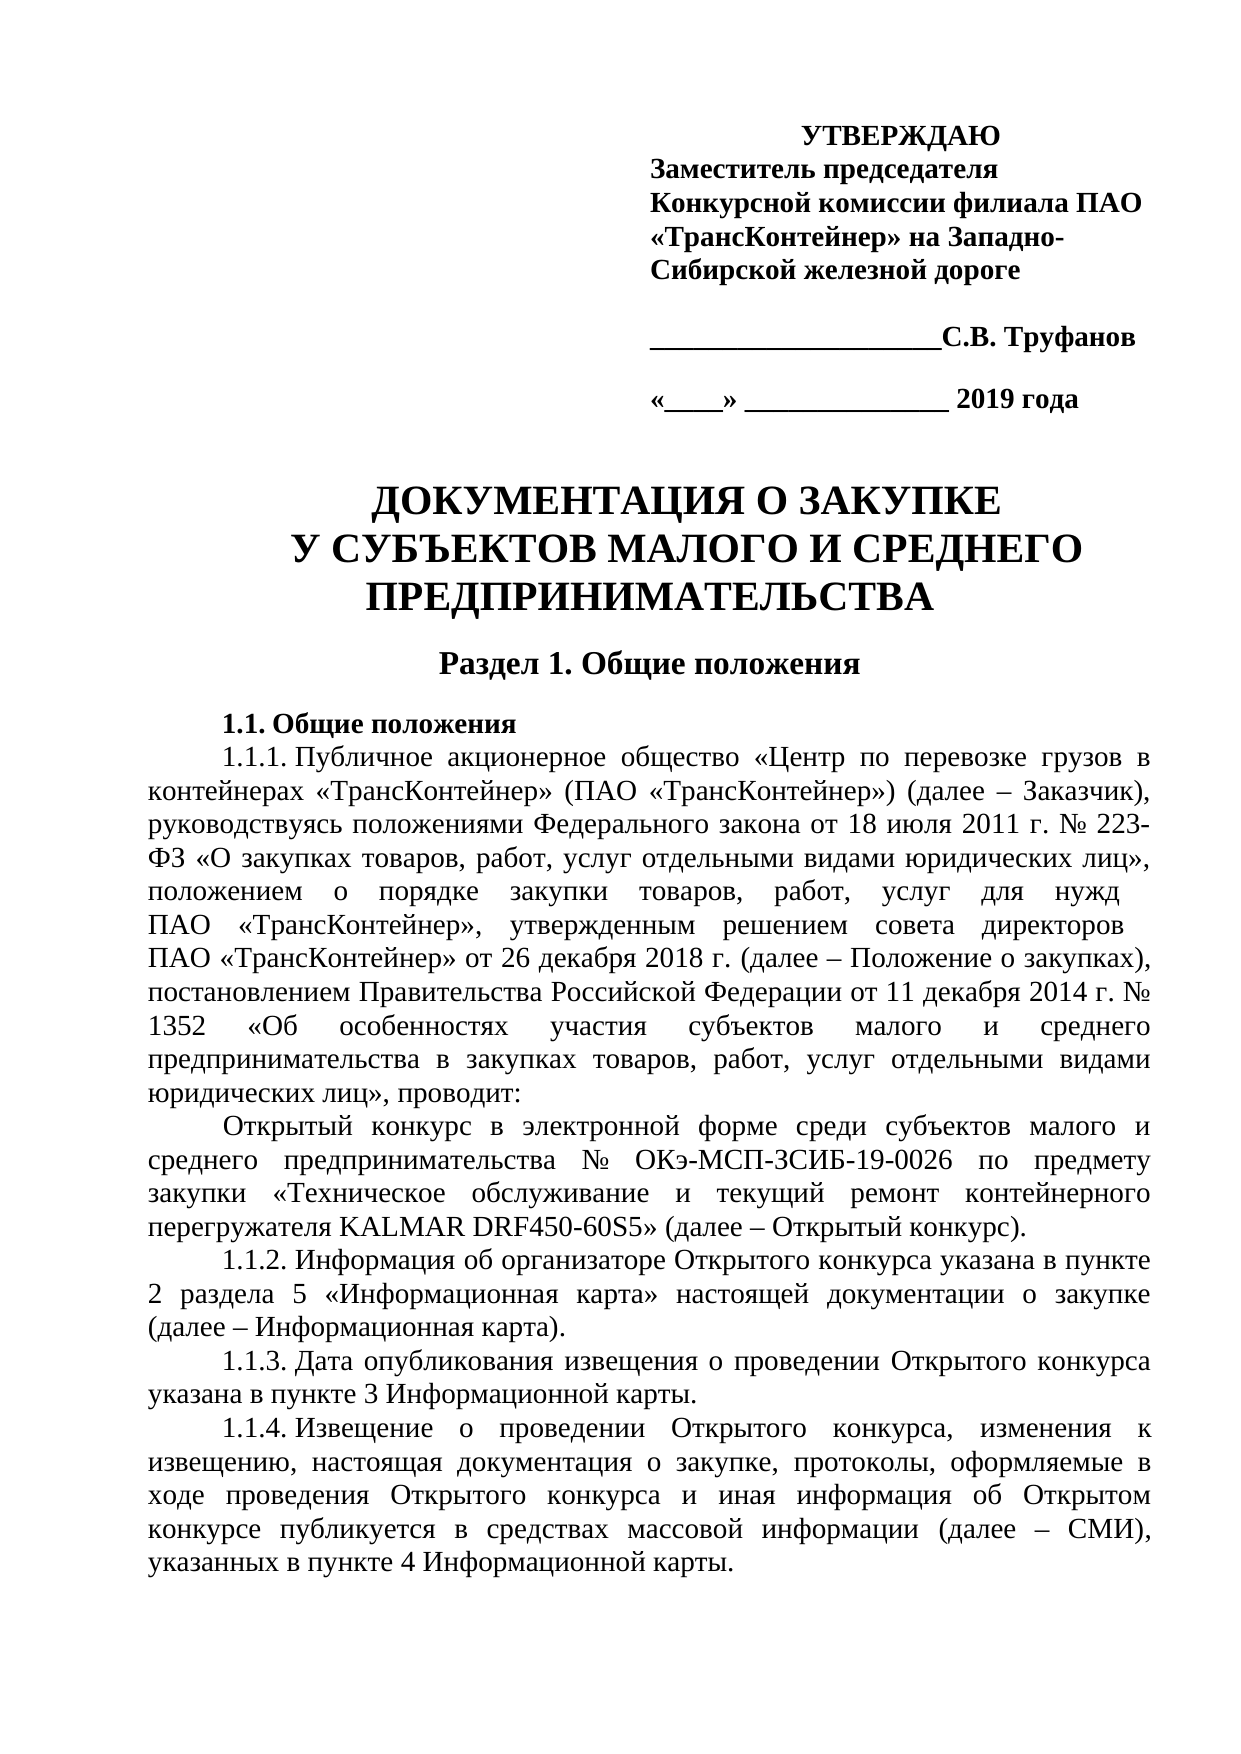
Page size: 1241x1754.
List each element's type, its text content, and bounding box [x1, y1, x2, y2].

list Извещение о проведении Открытого конкурса, изменения к извещению, настоящая документация о закупке, протоколы, оформляемые в ходе проведения Открытого конкурса и иная информация об Открытом конкурсе публикуется в средствах массовой информации (далее – СМИ), указанных в пункте 4 Информационной карты. [148, 1410, 1152, 1578]
list Общие положения [148, 706, 1152, 739]
text У СУБЪЕКТОВ МАЛОГО И СРЕДНЕГО ПРЕДПРИНИМАТЕЛЬСТВА [148, 523, 1152, 619]
text «____» ______________ 2019 года [650, 382, 1152, 415]
text Заместитель председателя Конкурсной комиссии филиала ПАО «ТрансКонтейнер» на Западно-Сибирской железной дороге [650, 152, 1152, 286]
text ____________________С.В. Труфанов [650, 319, 1152, 353]
list Дата опубликования извещения о проведении Открытого конкурса указана в пункте 3 Информационной карты. [148, 1343, 1152, 1410]
list Публичное акционерное общество «Центр по перевозке грузов в контейнерах «ТрансКонтейнер» (ПАО «ТрансКонтейнер») (далее – Заказчик), руководствуясь положениями Федерального закона от 18 июля 2011 г. № 223-ФЗ «О закупках товаров, работ, услуг отдельными видами юридических лиц», положением о порядке закупки товаров, работ, услуг для нужд ПАО «ТрансКонтейнер», утвержденным решением совета директоров ПАО «ТрансКонтейнер» от 26 декабря 2018 г. (далее – Положение о закупках), постановлением Правительства Российской Федерации от 11 декабря 2014 г. № 1352 «Об особенностях участия субъектов малого и среднего предпринимательства в закупках товаров, работ, услуг отдельными видами юридических лиц», проводит: [148, 739, 1152, 1108]
text Открытый конкурс в электронной форме среди субъектов малого и среднего предпринимательства № ОКэ-МСП-ЗСИБ-19-0026 по предмету закупки «Техническое обслуживание и текущий ремонт контейнерного перегружателя KALMAR DRF450-60S5» (далее – Открытый конкурс). [148, 1108, 1152, 1242]
text Раздел 1. Общие положения [148, 643, 1152, 682]
text УТВЕРЖДАЮ [650, 118, 1152, 152]
text ДОКУМЕНТАЦИЯ О ЗАКУПКЕ [148, 476, 1152, 523]
list Информация об организаторе Открытого конкурса указана в пункте 2 раздела 5 «Информационная карта» настоящей документации о закупке (далее – Информационная карта). [148, 1242, 1152, 1343]
